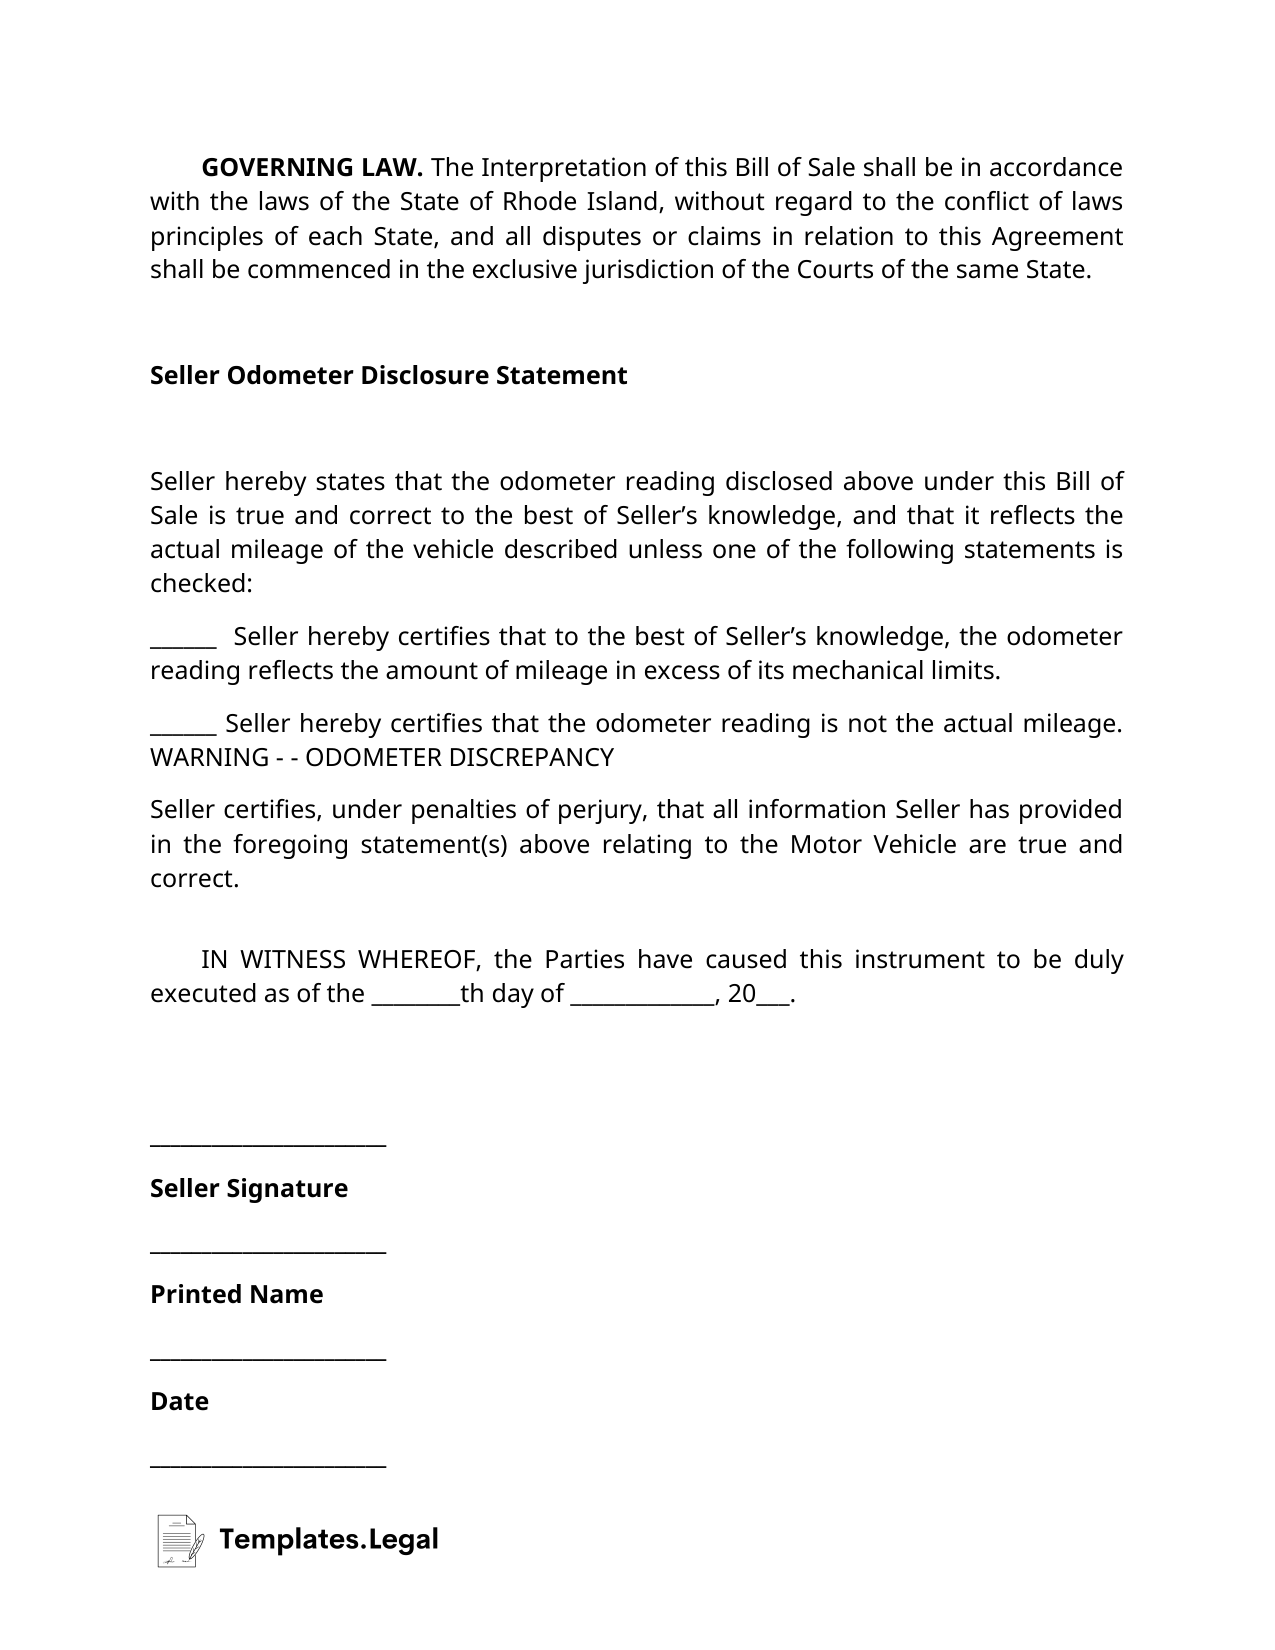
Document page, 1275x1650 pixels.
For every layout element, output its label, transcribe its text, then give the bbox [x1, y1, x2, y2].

text ______ Seller hereby certifies that the odometer reading is not the actual mileage. WARNING - - ODOMETER DISCREPANCY [150, 705, 1125, 773]
text _______________________ [150, 1224, 1125, 1258]
text Seller Signature [150, 1170, 1125, 1204]
text _______________________ [150, 1437, 1125, 1472]
text _______________________ [150, 1331, 1125, 1365]
text _______________________ [150, 1117, 1125, 1151]
text ______ Seller hereby certifies that to the best of Seller’s knowledge, the odometer reading reflects the amount of mileage in excess of its mechanical limits. [150, 618, 1125, 687]
text Seller certifies, under penalties of perjury, that all information Seller has provided in the foregoing statement(s) above relating to the Motor Vehicle are true and correct. [150, 792, 1125, 923]
picture [150, 1507, 445, 1575]
text Seller hereby states that the odometer reading disclosed above under this Bill of Sale is true and correct to the best of Seller’s knowledge, and that it reflects the actual mileage of the vehicle described unless one of the following statements is checked: [150, 463, 1125, 600]
text Printed Name [150, 1277, 1125, 1311]
text Date [150, 1384, 1125, 1418]
text GOVERNING LAW. The Interpretation of this Bill of Sale shall be in accordance with the laws of the State of Rhode Island, without regard to the conflict of laws principles of each State, and all disputes or claims in relation to this Agreement shall be commenced in the exclusive jurisdiction of the Courts of the same State. [150, 150, 1125, 286]
text Seller Odometer Disclosure Statement [150, 358, 1125, 392]
text IN WITNESS WHEREOF, the Parties have caused this instrument to be duly executed as of the ________th day of _____________, 20___. [150, 942, 1125, 1010]
